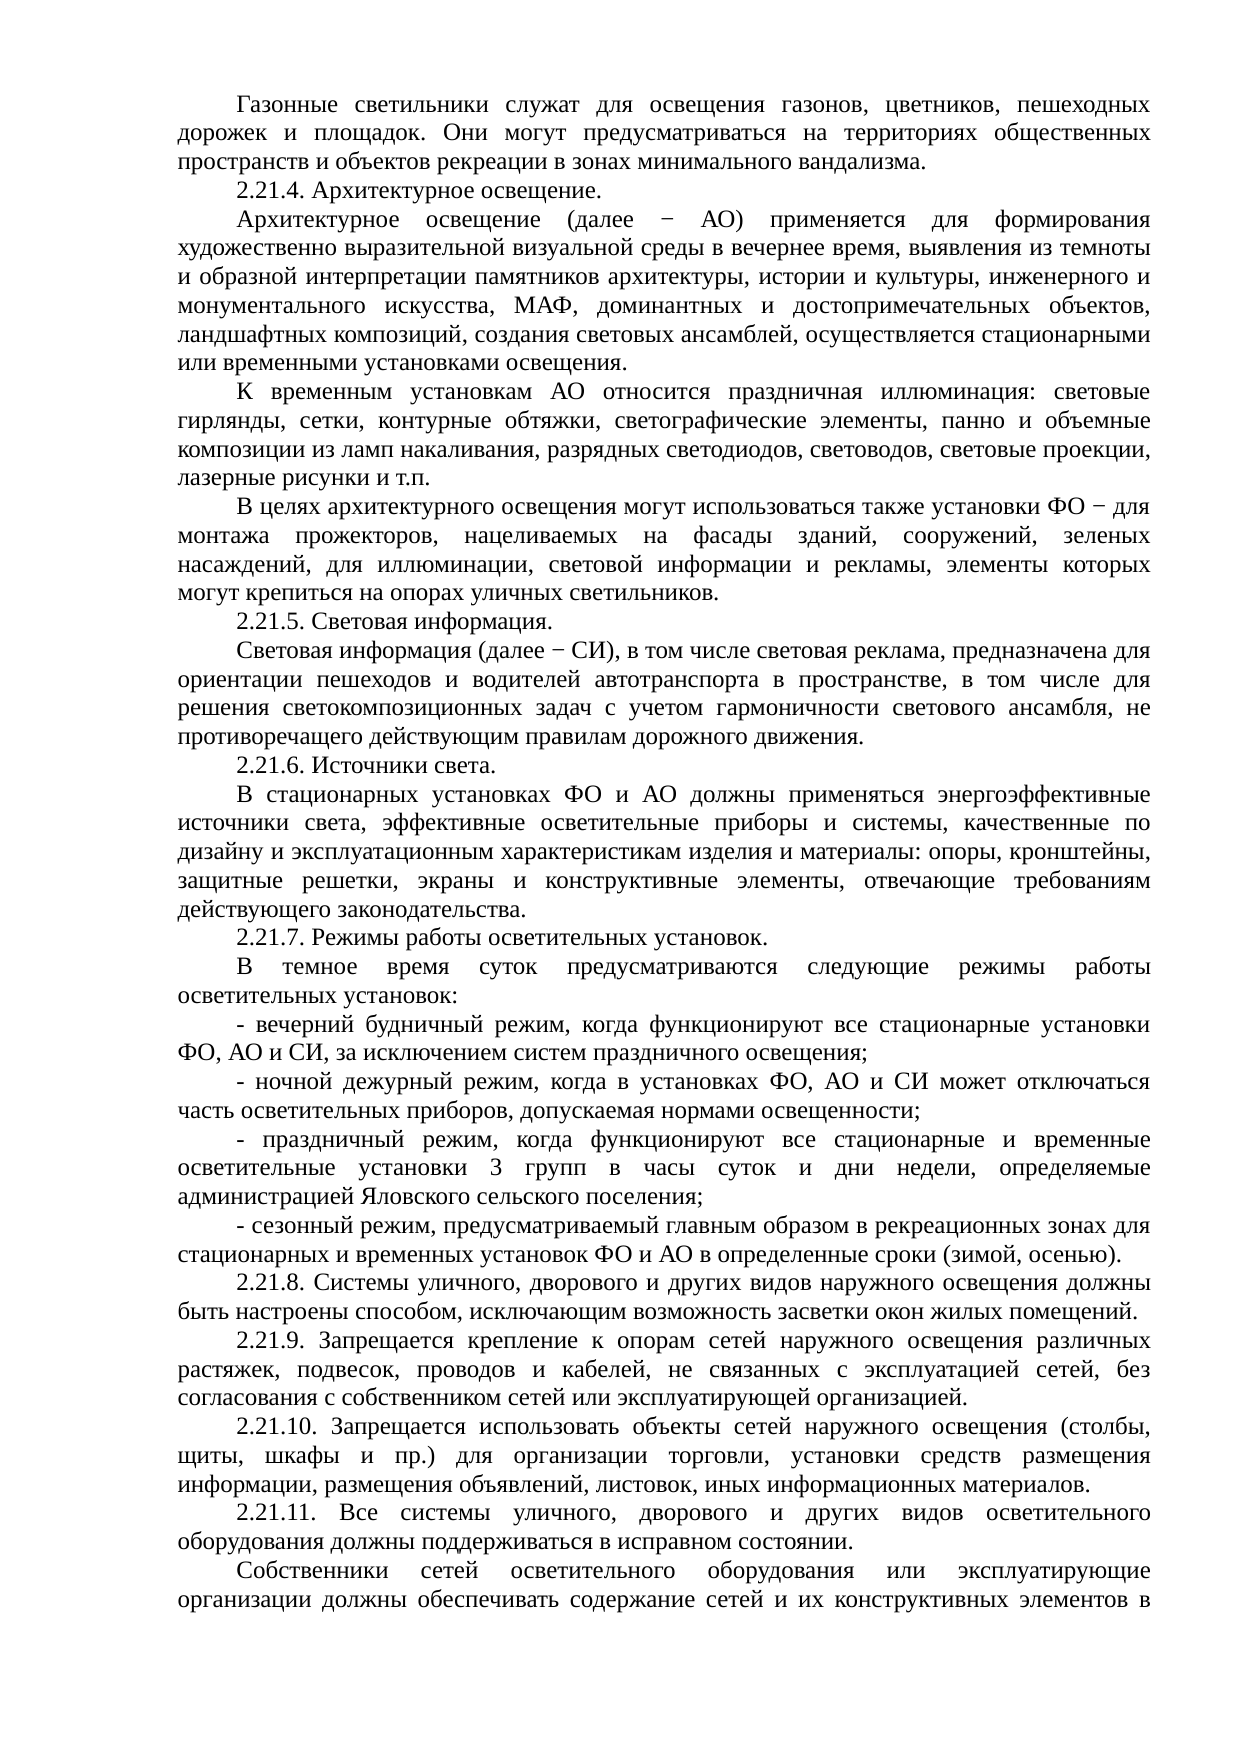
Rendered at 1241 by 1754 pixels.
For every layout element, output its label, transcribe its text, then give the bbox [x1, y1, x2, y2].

text Архитектурное освещение (далее − АО) применяется для формирования художественно выразительной визуальной среды в вечернее время, выявления из темноты и образной интерпретации памятников архитектуры, истории и культуры, инженерного и монументального искусства, МАФ, доминантных и достопримечательных объектов, ландшафтных композиций, создания световых ансамблей, осуществляется стационарными или временными установками освещения. [177, 204, 1152, 376]
text 2.21.8. Системы уличного, дворового и других видов наружного освещения должны быть настроены способом, исключающим возможность засветки окон жилых помещений. [177, 1267, 1152, 1325]
text Газонные светильники служат для освещения газонов, цветников, пешеходных дорожек и площадок. Они могут предусматриваться на территориях общественных пространств и объектов рекреации в зонах минимального вандализма. [177, 89, 1152, 175]
text - вечерний будничный режим, когда функционируют все стационарные установки ФО, АО и СИ, за исключением систем праздничного освещения; [177, 1009, 1152, 1066]
text - сезонный режим, предусматриваемый главным образом в рекреационных зонах для стационарных и временных установок ФО и АО в определенные сроки (зимой, осенью). [177, 1210, 1152, 1267]
text В темное время суток предусматриваются следующие режимы работы осветительных установок: [177, 951, 1152, 1009]
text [177, 1555, 1152, 1612]
text 2.21.6. Источники света. [177, 750, 1152, 779]
text 2.21.7. Режимы работы осветительных установок. [177, 922, 1152, 951]
text 2.21.5. Световая информация. [177, 606, 1152, 635]
text К временным установкам АО относится праздничная иллюминация: световые гирлянды, сетки, контурные обтяжки, светографические элементы, панно и объемные композиции из ламп накаливания, разрядных светодиодов, световодов, световые проекции, лазерные рисунки и т.п. [177, 376, 1152, 491]
text - праздничный режим, когда функционируют все стационарные и временные осветительные установки 3 групп в часы суток и дни недели, определяемые администрацией Яловского сельского поселения; [177, 1124, 1152, 1210]
text 2.21.11. Все системы уличного, дворового и других видов осветительного оборудования должны поддерживаться в исправном состоянии. [177, 1497, 1152, 1555]
text В целях архитектурного освещения могут использоваться также установки ФО − для монтажа прожекторов, нацеливаемых на фасады зданий, сооружений, зеленых насаждений, для иллюминации, световой информации и рекламы, элементы которых могут крепиться на опорах уличных светильников. [177, 491, 1152, 606]
text Световая информация (далее − СИ), в том числе световая реклама, предназначена для ориентации пешеходов и водителей автотранспорта в пространстве, в том числе для решения светокомпозиционных задач с учетом гармоничности светового ансамбля, не противоречащего действующим правилам дорожного движения. [177, 635, 1152, 750]
text - ночной дежурный режим, когда в установках ФО, АО и СИ может отключаться часть осветительных приборов, допускаемая нормами освещенности; [177, 1066, 1152, 1124]
text 2.21.9. Запрещается крепление к опорам сетей наружного освещения различных растяжек, подвесок, проводов и кабелей, не связанных с эксплуатацией сетей, без согласования с собственником сетей или эксплуатирующей организацией. [177, 1325, 1152, 1411]
text В стационарных установках ФО и АО должны применяться энергоэффективные источники света, эффективные осветительные приборы и системы, качественные по дизайну и эксплуатационным характеристикам изделия и материалы: опоры, кронштейны, защитные решетки, экраны и конструктивные элементы, отвечающие требованиям действующего законодательства. [177, 779, 1152, 922]
text 2.21.4. Архитектурное освещение. [177, 175, 1152, 204]
text 2.21.10. Запрещается использовать объекты сетей наружного освещения (столбы, щиты, шкафы и пр.) для организации торговли, установки средств размещения информации, размещения объявлений, листовок, иных информационных материалов. [177, 1411, 1152, 1497]
